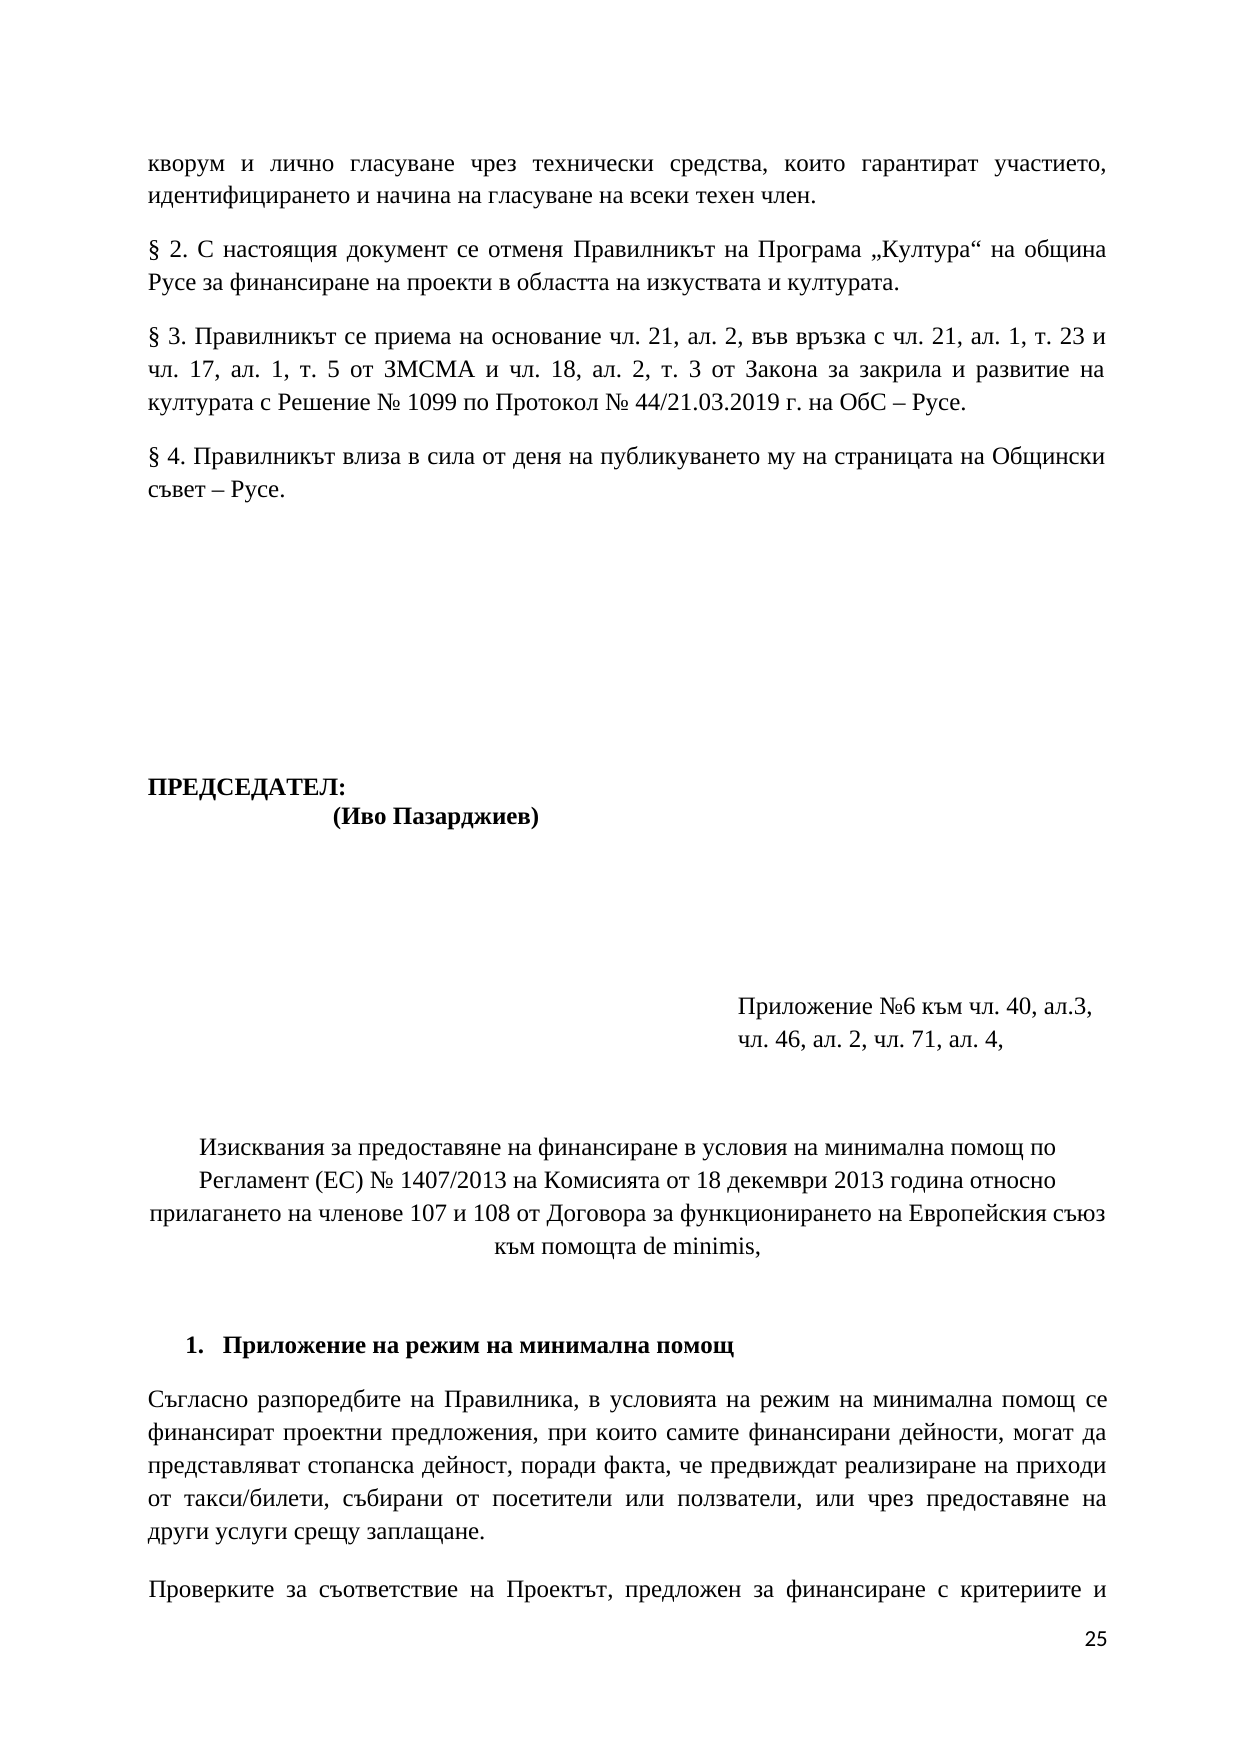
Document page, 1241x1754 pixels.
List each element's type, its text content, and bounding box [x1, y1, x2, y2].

text § 3. Правилникът се приема на основание чл. 21, ал. 2, във връзка с чл. 21, ал. 1, т. 23 и чл. 17, ал. 1, т. 5 от ЗМСМА и чл. 18, ал. 2, т. 3 от Закона за закрила и развитие на културата с Решение № 1099 по Протокол № 44/21.03.2019 г. на ОбС – Русе. [148, 321, 1107, 416]
list Приложение на режим на минимална помощ [185, 1331, 1107, 1359]
text (Иво Пазарджиев) [185, 801, 1107, 830]
text § 4. Правилникът влиза в сила от деня на публикуването му на страницата на Общински съвет – Русе. [148, 441, 1107, 503]
title ПРЕДСЕДАТЕЛ: [148, 772, 1107, 801]
text § 2. С настоящия документ се отменя Правилникът на Програма „Култура“ на община Русе за финансиране на проекти в областта на изкуствата и културата. [148, 234, 1107, 296]
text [148, 1574, 1107, 1603]
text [148, 148, 1107, 209]
text Приложение №6 към чл. 40, ал.3, чл. 46, ал. 2, чл. 71, ал. 4, [738, 991, 1107, 1053]
text Съгласно разпоредбите на Правилника, в условията на режим на минимална помощ се финансират проектни предложения, при които самите финансирани дейности, могат да представляват стопанска дейност, поради факта, че предвиждат реализиране на приходи от такси/билети, събирани от посетители или ползватели, или чрез предоставяне на други услуги срещу заплащане. [148, 1384, 1107, 1545]
text Изисквания за предоставяне на финансиране в условия на минимална помощ по Регламент (ЕС) № 1407/2013 на Комисията от 18 декември 2013 година относно прилагането на членове 107 и 108 от Договора за функционирането на Европейския съюз към помощта de minimis, [148, 1132, 1107, 1260]
